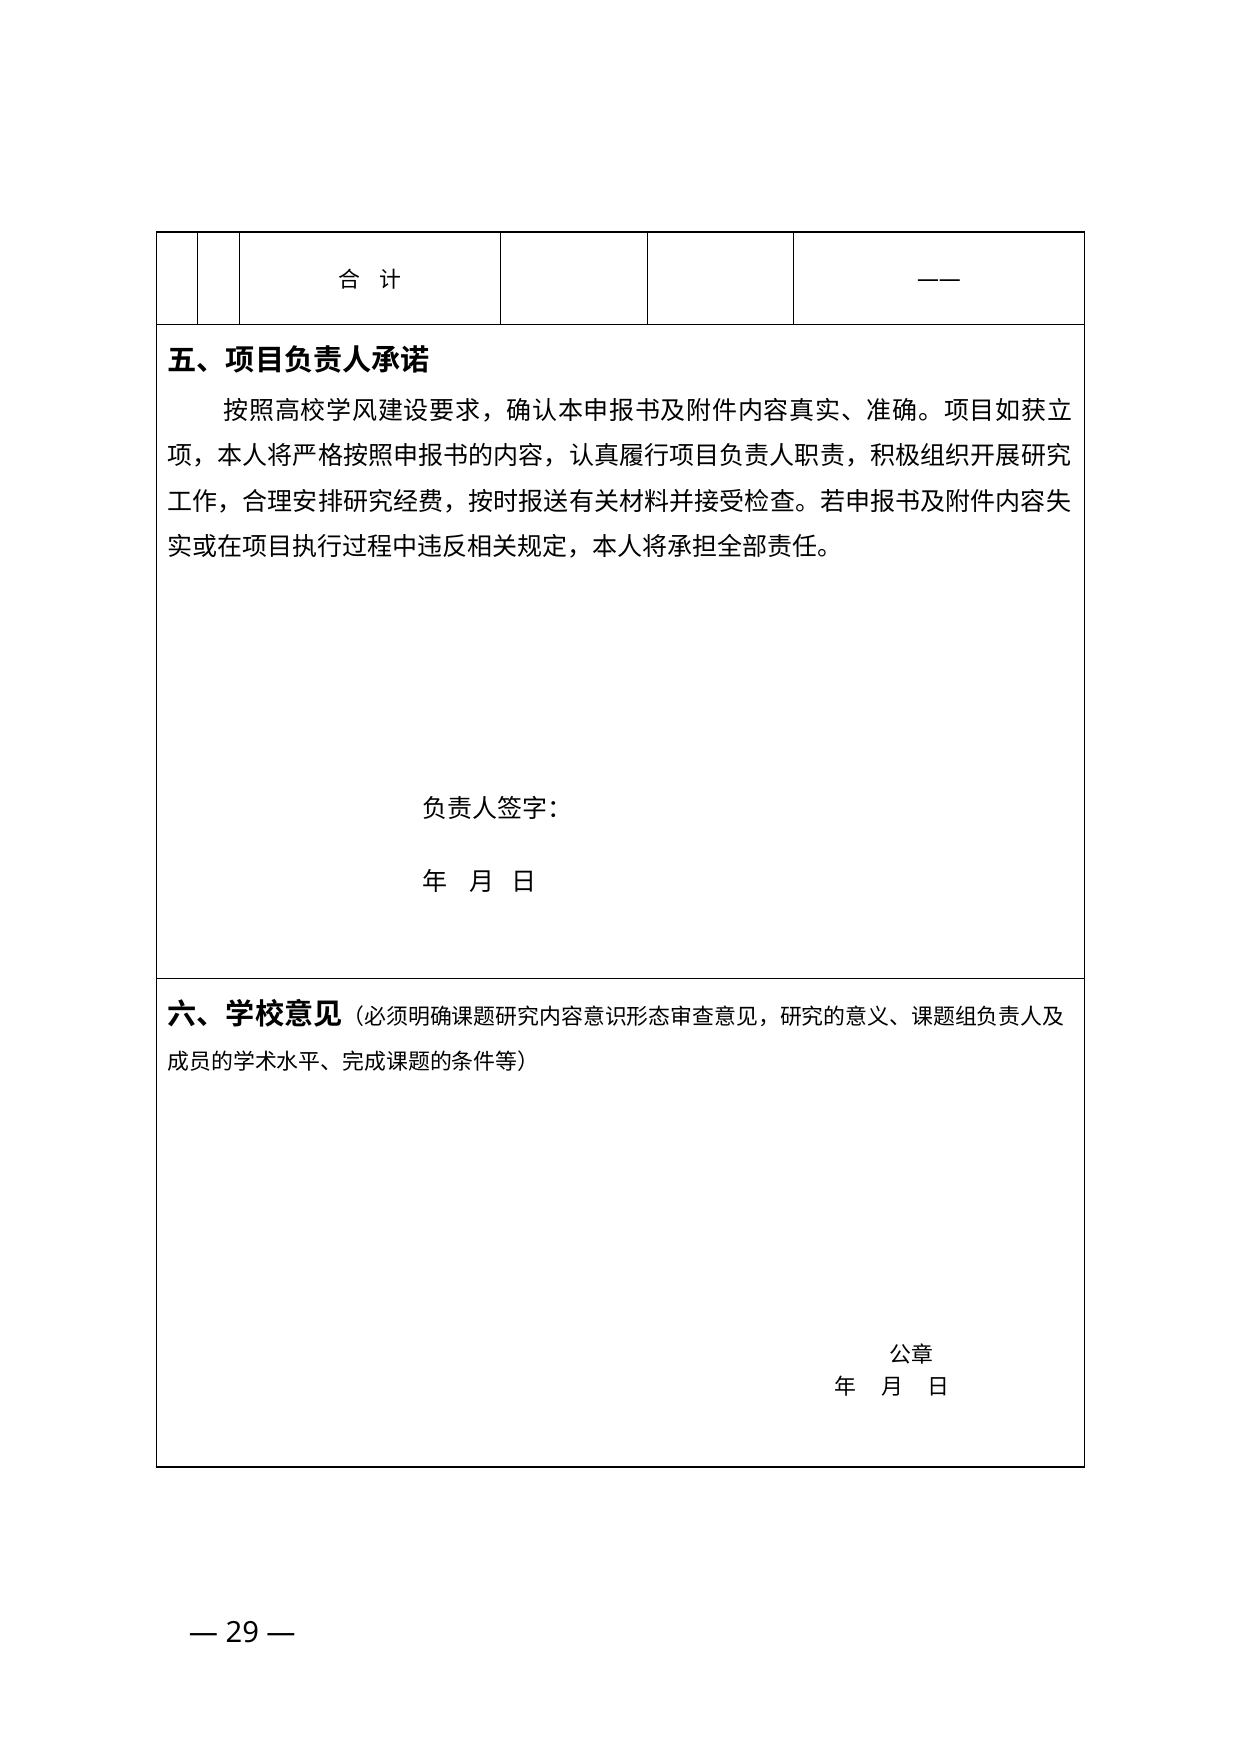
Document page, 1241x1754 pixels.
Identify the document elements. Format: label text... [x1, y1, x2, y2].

table_cell 六、学校意见（必须明确课题研究内容意识形态审查意见，研究的意义、课题组负责人及成员的学术水平、完成课题的条件等） 公章 年 月 日 [157, 979, 1084, 1466]
table_cell —— [794, 233, 1084, 324]
table_cell 五、项目负责人承诺 按照高校学风建设要求，确认本申报书及附件内容真实、准确。项目如获立项，本人将严格按照申报书的内容，认真履行项目负责人职责，积极组织开展研究工作，合理安排研究经费，按时报送有关材料并接受检查。若申报书及附件内容失实或在项目执行过程中违反相关规定，本人将承担全部责任。 负责人签字： 年 月 日 [157, 325, 1084, 978]
table_cell 合 计 [240, 233, 500, 324]
table_cell [648, 233, 793, 324]
table_cell [501, 233, 647, 324]
